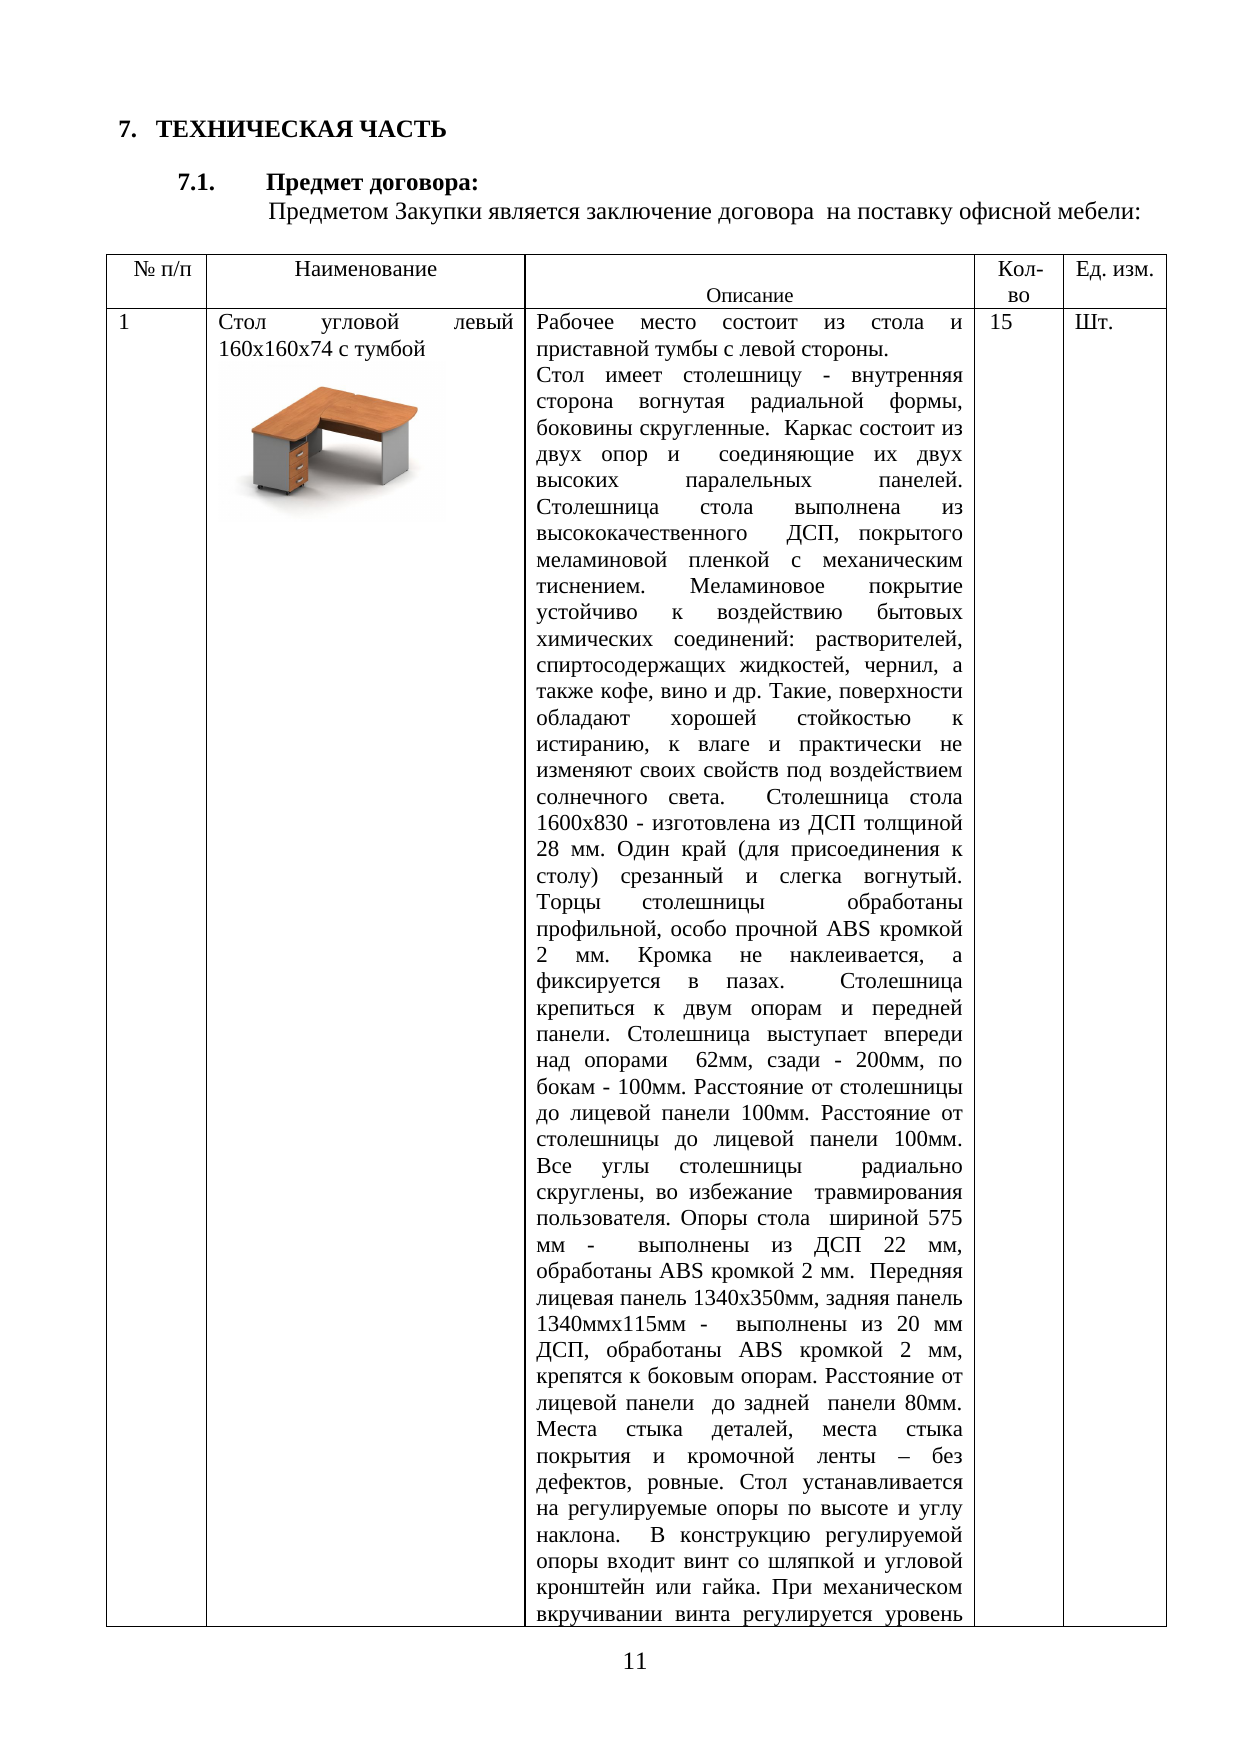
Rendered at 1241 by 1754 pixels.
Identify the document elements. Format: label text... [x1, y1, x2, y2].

table_header Наименование [207, 255, 524, 307]
subtitle ТЕХНИЧЕСКАЯ ЧАСТЬ [118, 114, 1152, 142]
table_header Описание [526, 255, 974, 307]
table_cell 1 [107, 309, 206, 1626]
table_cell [526, 309, 974, 1626]
table_header № п/п [107, 255, 206, 307]
picture [218, 361, 446, 522]
table_header Кол-во [975, 255, 1063, 307]
table_header Ед. изм. [1064, 255, 1166, 307]
table_cell 15 [975, 309, 1063, 1626]
list Предмет договора: [177, 167, 1152, 196]
text Предметом Закупки является заключение договора на поставку офисной мебели: [268, 196, 1152, 225]
table_cell Шт. [1064, 309, 1166, 1626]
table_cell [207, 309, 524, 1626]
